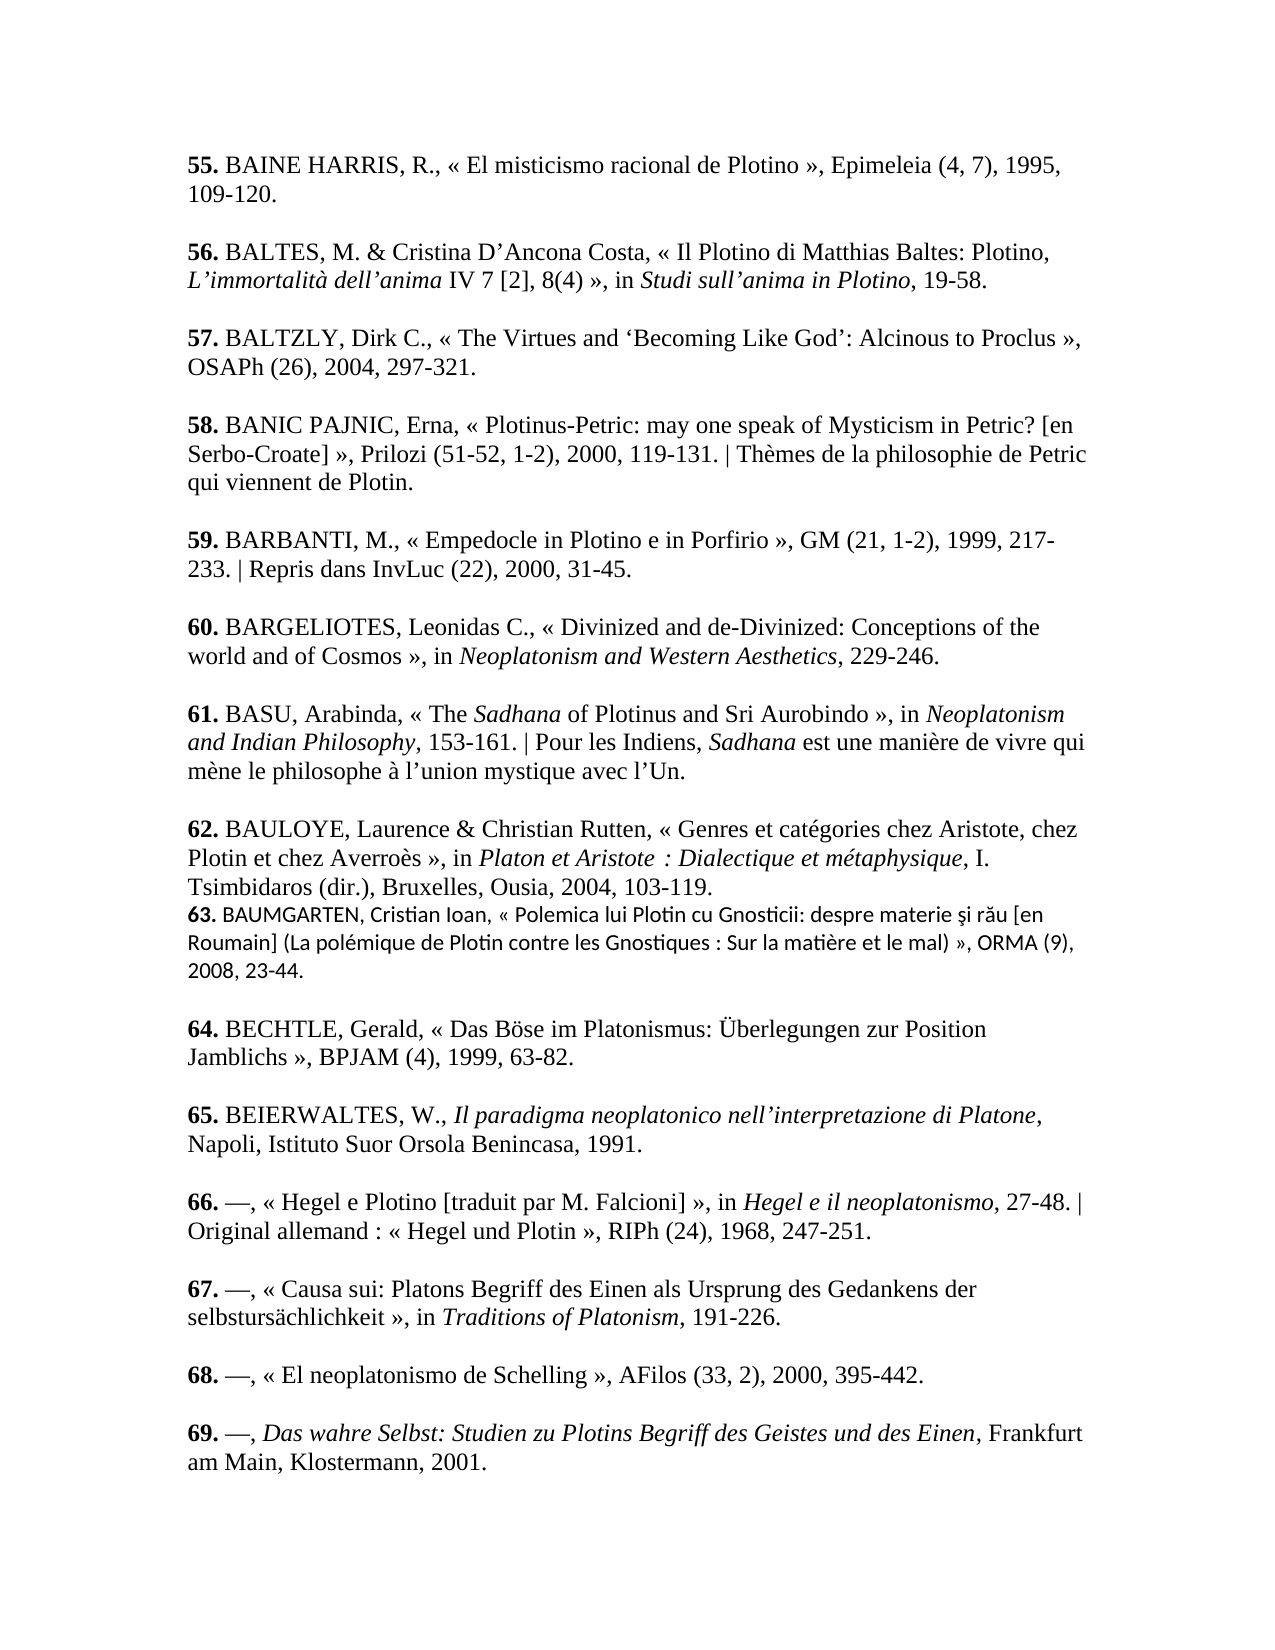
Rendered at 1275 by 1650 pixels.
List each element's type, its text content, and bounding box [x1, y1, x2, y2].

list —, « Causa sui: Platons Begriff des Einen als Ursprung des Gedankens der selbstursächlichkeit », in Traditions of Platonism, 191-226. [187, 1274, 1087, 1331]
list BECHTLE, Gerald, « Das Böse im Platonismus: Überlegungen zur Position Jamblichs », BPJAM (4), 1999, 63-82. [187, 1014, 1087, 1071]
list —, « El neoplatonismo de Schelling », AFilos (33, 2), 2000, 395-442. [187, 1360, 1087, 1389]
list BALTZLY, Dirk C., « The Virtues and ‘Becoming Like God’: Alcinous to Proclus », OSAPh (26), 2004, 297-321. [187, 323, 1087, 381]
list —, Das wahre Selbst: Studien zu Plotins Begriff des Geistes und des Einen, Frankfurt am Main, Klostermann, 2001. [187, 1418, 1087, 1476]
list BAINE HARRIS, R., « El misticismo racional de Plotino », Epimeleia (4, 7), 1995, 109-120. [187, 150, 1087, 207]
list —, « Hegel e Plotino [traduit par M. Falcioni] », in Hegel e il neoplatonismo, 27-48. | Original allemand : « Hegel und Plotin », RIPh (24), 1968, 247-251. [187, 1187, 1087, 1244]
list BALTES, M. & Cristina D’Ancona Costa, « Il Plotino di Matthias Baltes: Plotino, L’immortalità dell’anima IV 7 [2], 8(4) », in Studi sull’anima in Plotino, 19-58. [187, 237, 1087, 294]
list BARBANTI, M., « Empedocle in Plotino e in Porfirio », GM (21, 1-2), 1999, 217-233. | Repris dans InvLuc (22), 2000, 31-45. [187, 525, 1087, 583]
list BANIC PAJNIC, Erna, « Plotinus-Petric: may one speak of Mysticism in Petric? [en Serbo-Croate] », Prilozi (51-52, 1-2), 2000, 119-131. | Thèmes de la philosophie de Petric qui viennent de Plotin. [187, 410, 1087, 496]
list BAUMGARTEN, Cristian Ioan, « Polemica lui Plotin cu Gnosticii: despre materie şi rău [en Roumain] (La polémique de Plotin contre les Gnostiques : Sur la matière et le mal) », ORMA (9), 2008, 23-44. [187, 900, 1087, 984]
list BEIERWALTES, W., Il paradigma neoplatonico nell’interpretazione di Platone, Napoli, Istituto Suor Orsola Benincasa, 1991. [187, 1100, 1087, 1158]
list BASU, Arabinda, « The Sadhana of Plotinus and Sri Aurobindo », in Neoplatonism and Indian Philosophy, 153-161. | Pour les Indiens, Sadhana est une manière de vivre qui mène le philosophe à l’union mystique avec l’Un. [187, 699, 1087, 785]
list BARGELIOTES, Leonidas C., « Divinized and de-Divinized: Conceptions of the world and of Cosmos », in Neoplatonism and Western Aesthetics, 229-246. [187, 612, 1087, 669]
list BAULOYE, Laurence & Christian Rutten, « Genres et catégories chez Aristote, chez Plotin et chez Averroès », in Platon et Aristote : Dialectique et métaphysique, I. Tsimbidaros (dir.), Bruxelles, Ousia, 2004, 103-119. [187, 814, 1087, 900]
